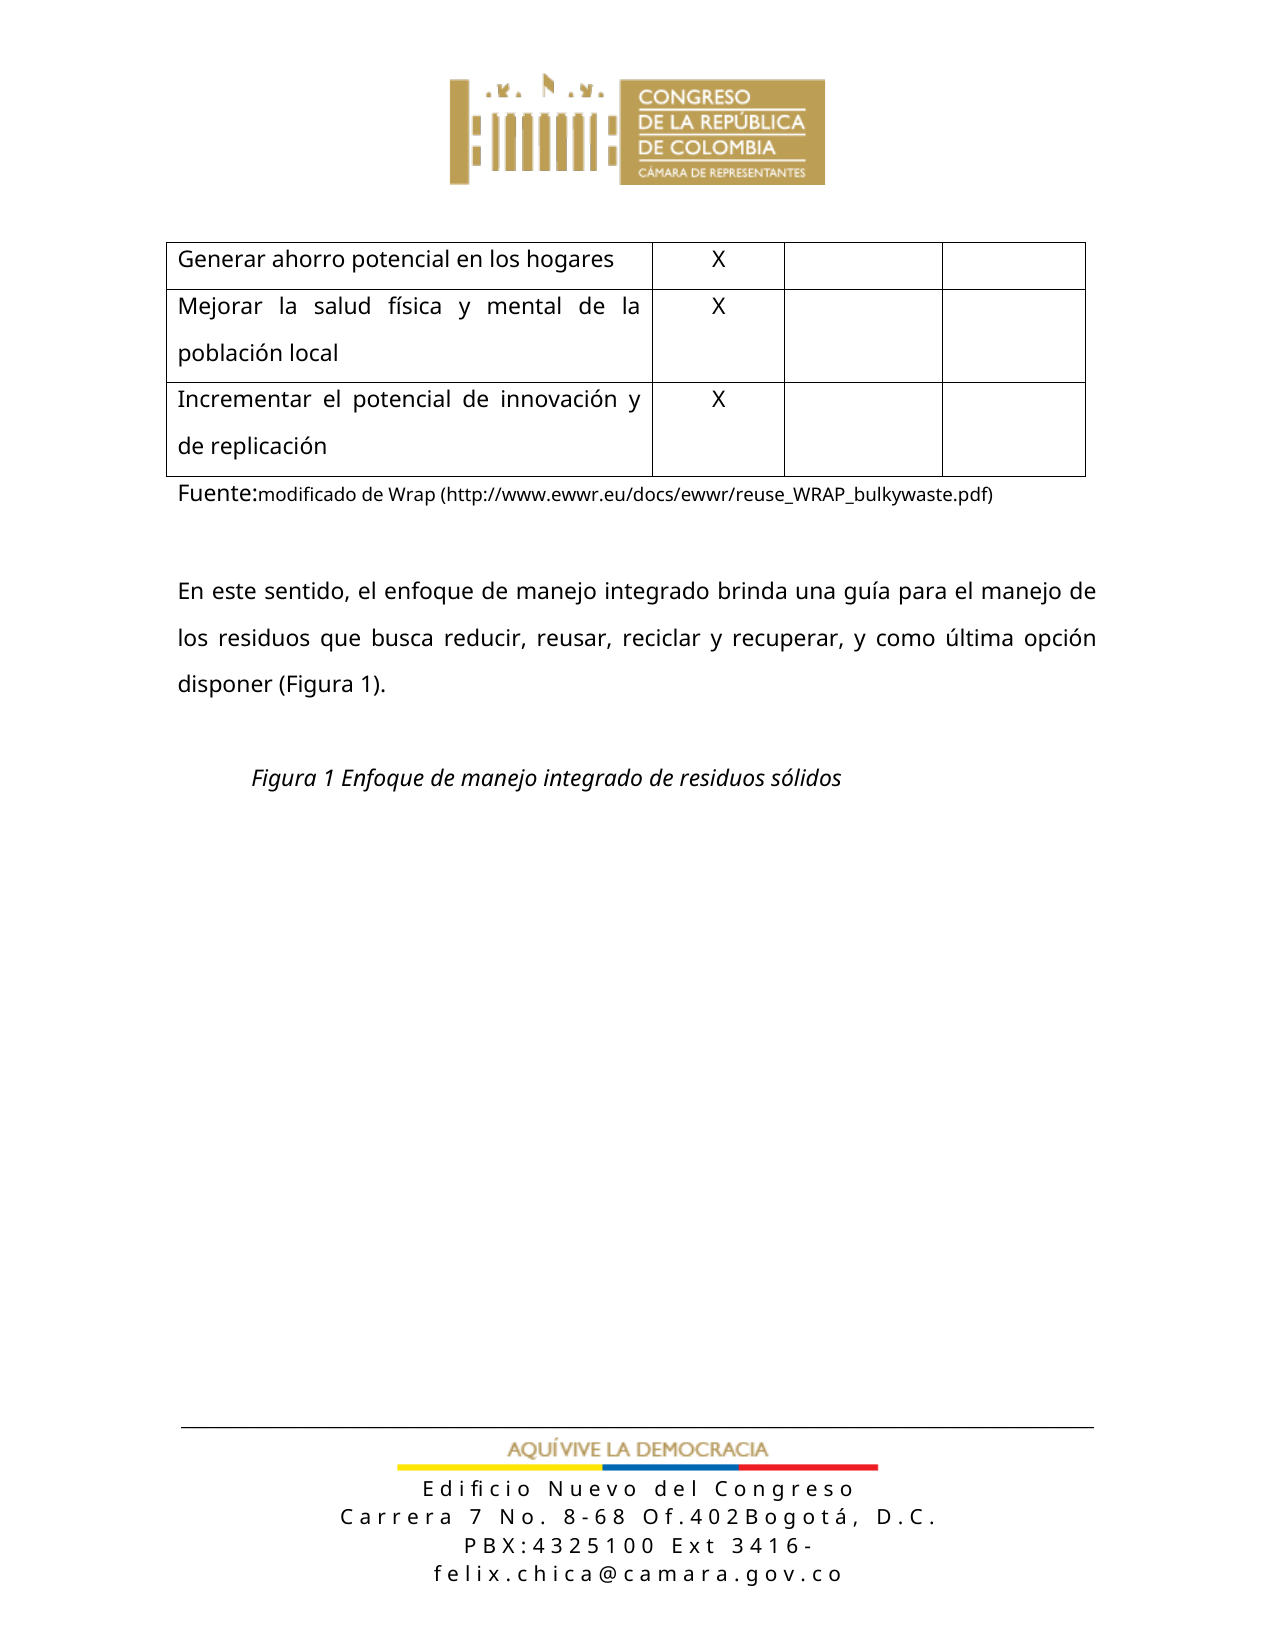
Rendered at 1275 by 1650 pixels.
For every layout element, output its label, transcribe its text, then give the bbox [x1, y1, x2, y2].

picture [449, 73, 826, 185]
table_cell X [653, 290, 784, 382]
table_cell [785, 383, 942, 476]
text En este sentido, el enfoque de manejo integrado brinda una guía para el manejo de los residuos que busca reducir, reusar, reciclar y recuperar, y como última opción disponer (Figura 1). [177, 575, 1098, 700]
table_cell [943, 290, 1085, 382]
table_cell Mejorar la salud física y mental de la población local [167, 290, 652, 382]
table_cell [943, 383, 1085, 476]
table_cell X [653, 383, 784, 476]
table_cell [943, 243, 1085, 289]
table_cell [785, 290, 942, 382]
table_cell [785, 243, 942, 289]
table_cell Generar ahorro potencial en los hogares [167, 243, 652, 289]
table_cell Incrementar el potencial de innovación y de replicación [167, 383, 652, 476]
text Figura 1 Enfoque de manejo integrado de residuos sólidos [251, 762, 1098, 793]
table_cell X [653, 243, 784, 289]
text Fuente:modificado de Wrap (http://www.ewwr.eu/docs/ewwr/reuse_WRAP_bulkywaste.pdf) [177, 477, 1098, 508]
picture [382, 1430, 893, 1474]
